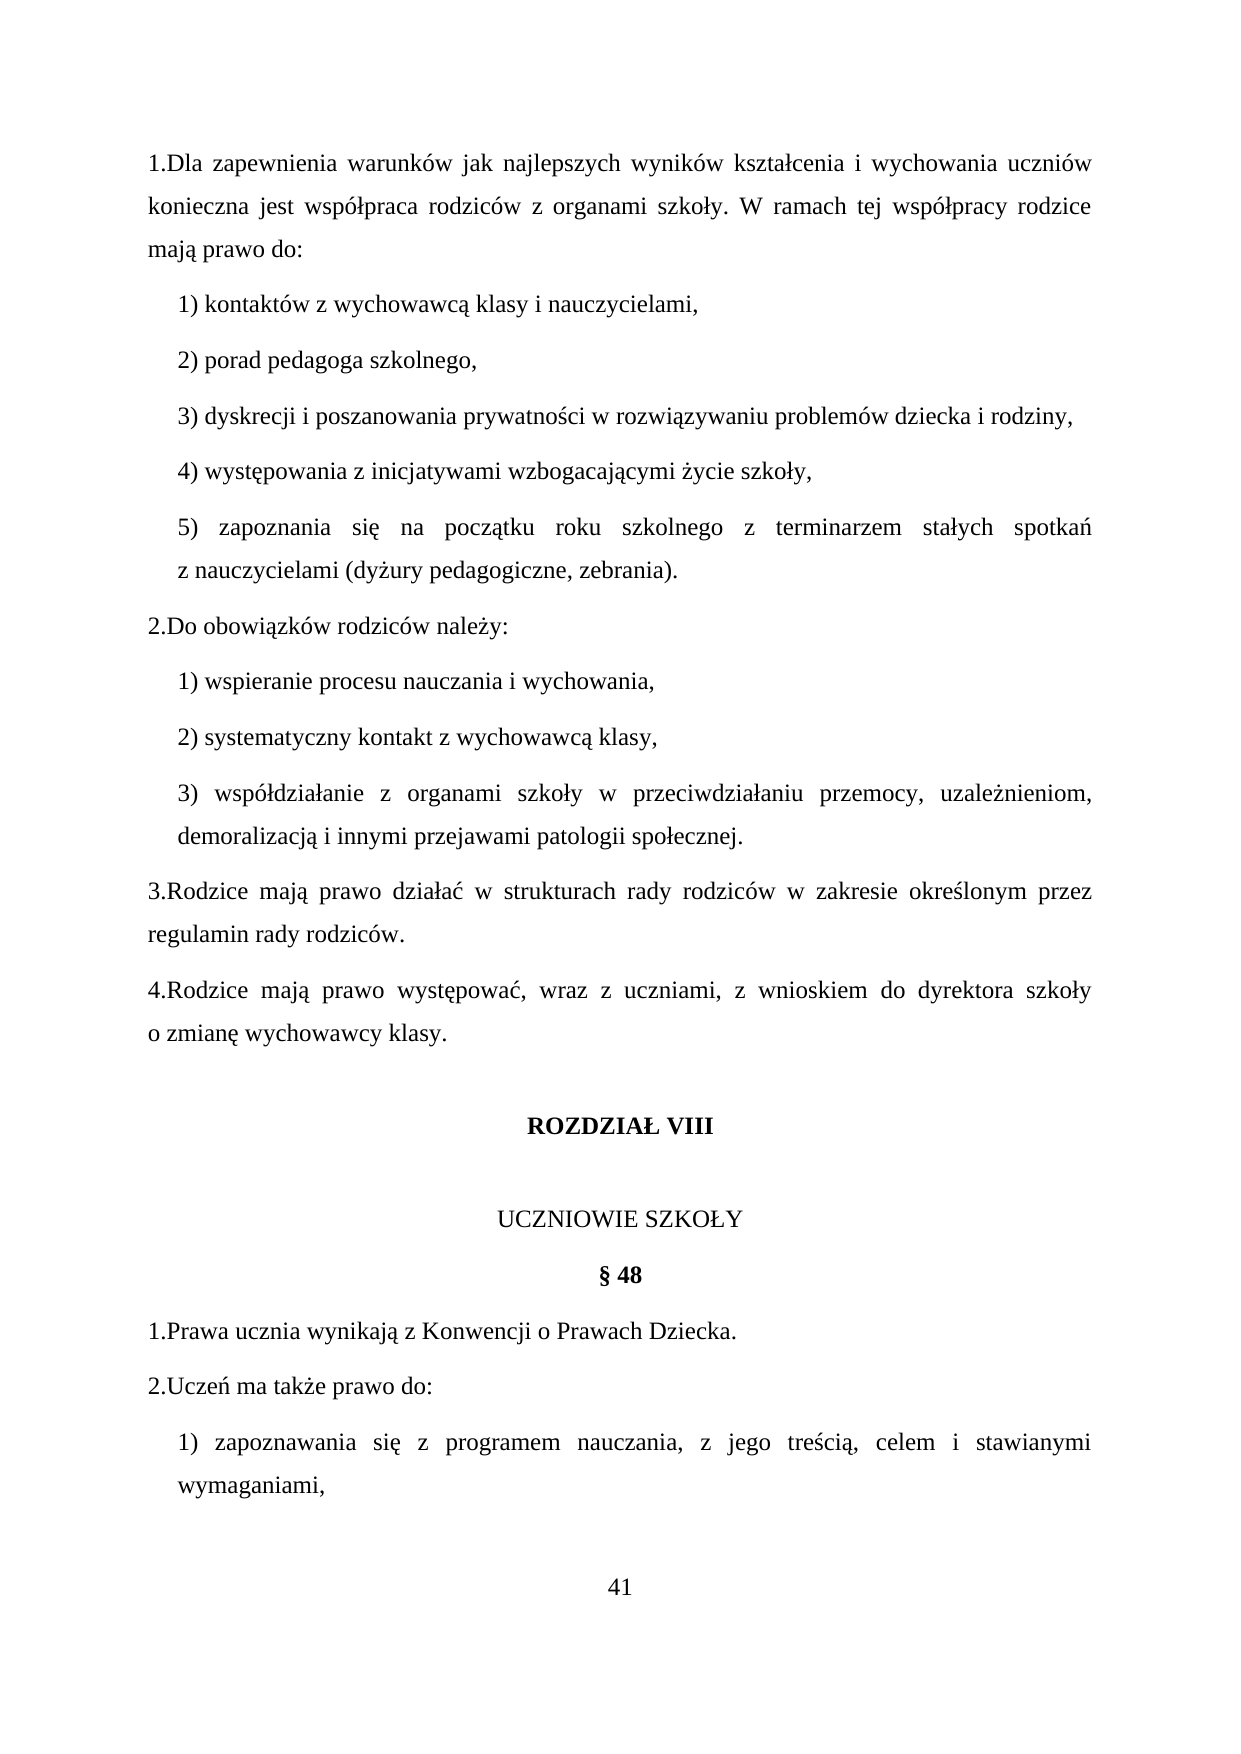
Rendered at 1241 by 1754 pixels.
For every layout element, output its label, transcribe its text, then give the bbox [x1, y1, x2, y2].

text 4.Rodzice mają prawo występować, wraz z uczniami, z wnioskiem do dyrektora szkoły o zmianę wychowawcy klasy. [148, 975, 1093, 1047]
text 5) zapoznania się na początku roku szkolnego z terminarzem stałych spotkań z nauczycielami (dyżury pedagogiczne, zebrania). [177, 512, 1093, 584]
text 3.Rodzice mają prawo działać w strukturach rady rodziców w zakresie określonym przez regulamin rady rodziców. [148, 876, 1093, 948]
text 1) wspieranie procesu nauczania i wychowania, [177, 666, 1093, 695]
text 1.Prawa ucznia wynikają z Konwencji o Prawach Dziecka. [148, 1316, 1093, 1344]
subtitle UCZNIOWIE SZKOŁY [148, 1204, 1093, 1233]
text 3) dyskrecji i poszanowania prywatności w rozwiązywaniu problemów dziecka i rodziny, [177, 401, 1093, 429]
text 2) porad pedagoga szkolnego, [177, 345, 1093, 374]
subtitle ROZDZIAŁ VIII [148, 1111, 1093, 1140]
text 1) zapoznawania się z programem nauczania, z jego treścią, celem i stawianymi wymaganiami, [177, 1427, 1093, 1499]
text 1.Dla zapewnienia warunków jak najlepszych wyników kształcenia i wychowania uczniów konieczna jest współpraca rodziców z organami szkoły. W ramach tej współpracy rodzice mają prawo do: [148, 148, 1093, 263]
text 2.Do obowiązków rodziców należy: [148, 611, 1093, 639]
text § 48 [148, 1260, 1093, 1289]
text 4) występowania z inicjatywami wzbogacającymi życie szkoły, [177, 456, 1093, 485]
text 2.Uczeń ma także prawo do: [148, 1371, 1093, 1400]
text 1) kontaktów z wychowawcą klasy i nauczycielami, [177, 289, 1093, 318]
text 2) systematyczny kontakt z wychowawcą klasy, [177, 722, 1093, 751]
text 3) współdziałanie z organami szkoły w przeciwdziałaniu przemocy, uzależnieniom, demoralizacją i innymi przejawami patologii społecznej. [177, 778, 1093, 849]
